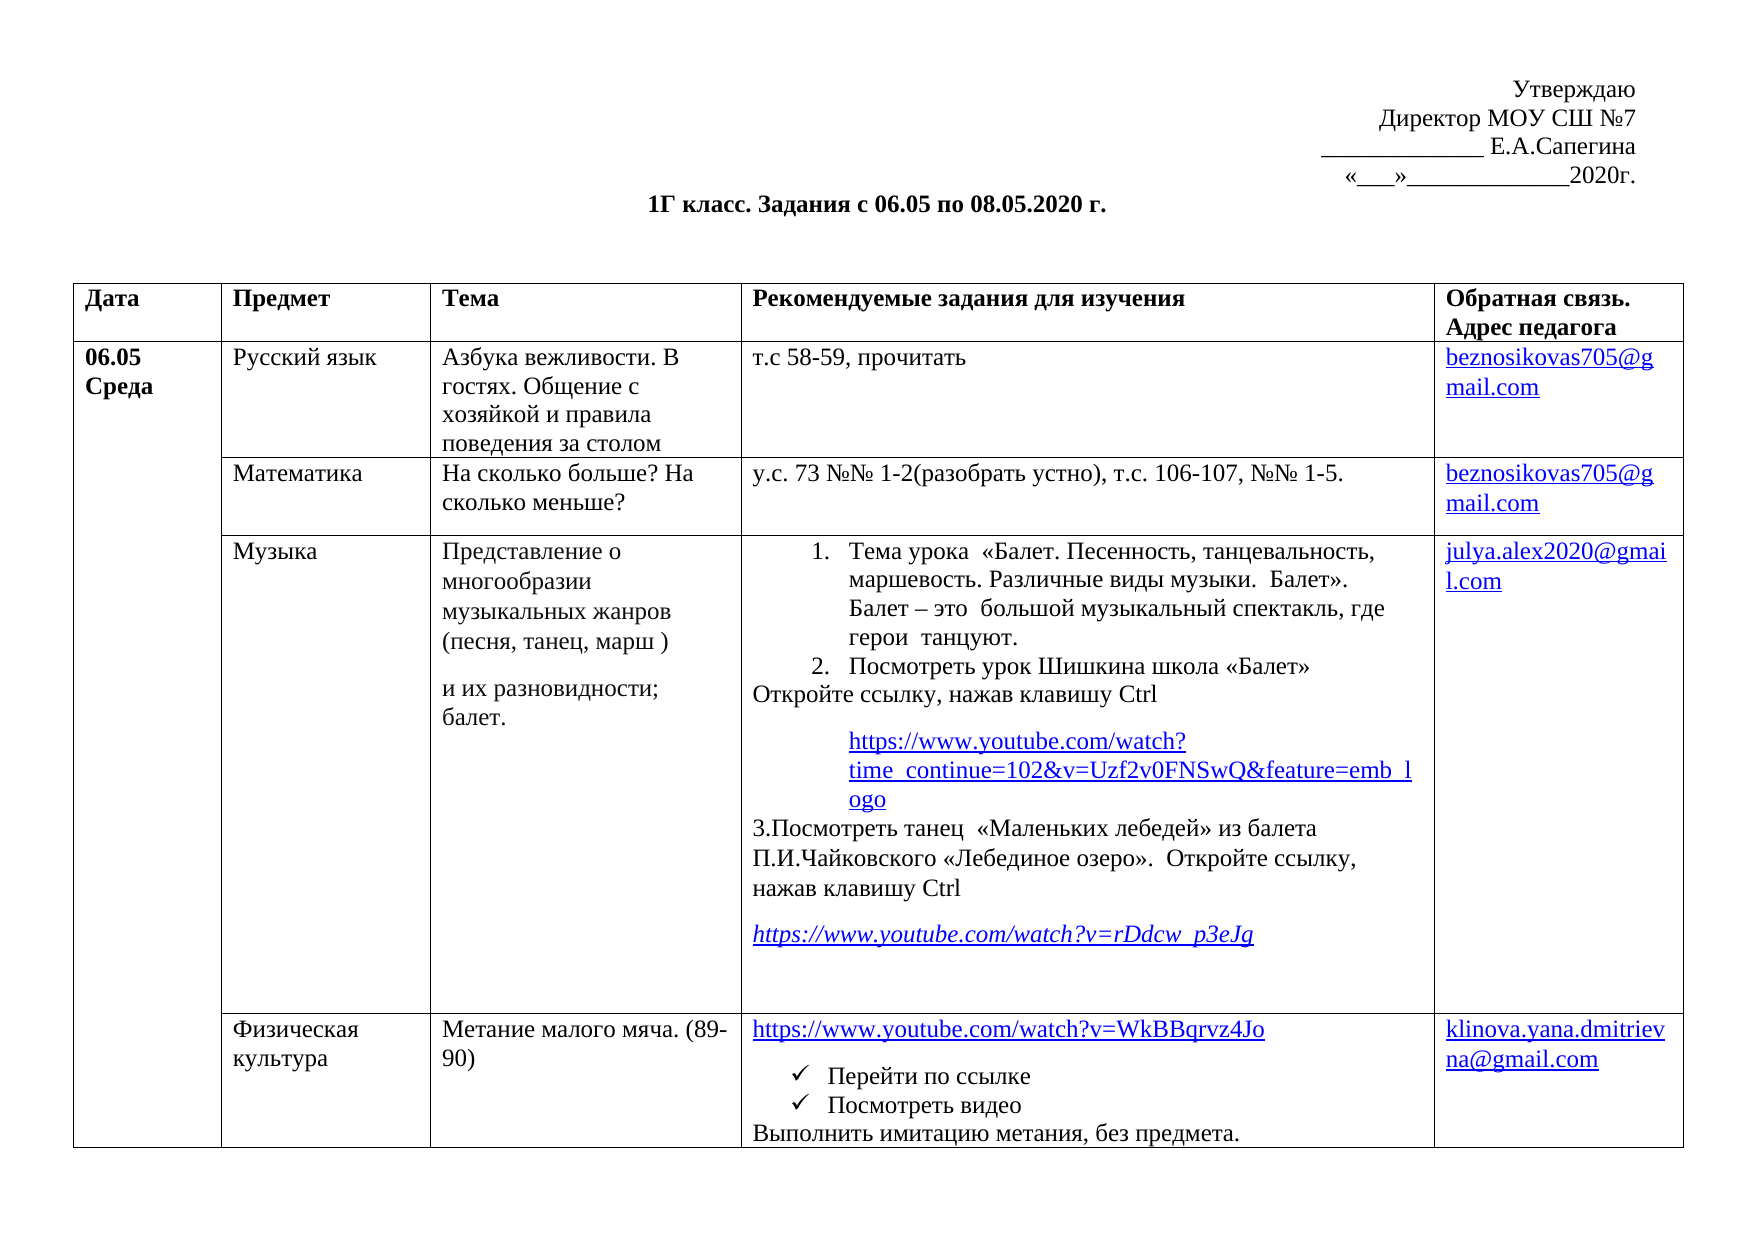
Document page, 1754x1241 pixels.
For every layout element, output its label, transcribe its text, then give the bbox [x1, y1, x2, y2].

table_header Предмет [222, 284, 430, 341]
table_cell Метание малого мяча. (89-90) [431, 1014, 741, 1147]
table_cell https://www.youtube.com/watch?v=WkBBqrvz4Jo Перейти по ссылке Посмотреть видео Выполнить имитацию метания, без предмета. [742, 1014, 1434, 1147]
table_cell На сколько больше? На сколько меньше? [431, 458, 741, 535]
text _____________ Е.А.Сапегина [118, 131, 1636, 160]
text Утверждаю [118, 74, 1636, 103]
table_header Обратная связь. Адрес педагога [1435, 284, 1683, 341]
text «___»_____________2020г. [118, 160, 1636, 189]
table_cell Представление о многообразии музыкальных жанров (песня, танец, марш ) и их разновидности; балет. [431, 536, 741, 1013]
table_cell Музыка [222, 536, 430, 1013]
table_cell beznosikovas705@gmail.com [1435, 458, 1683, 535]
table_cell Тема урока «Балет. Песенность, танцевальность, маршевость. Различные виды музыки. Балет». Балет – это большой музыкальный спектакль, где герои танцуют. Посмотреть урок Шишкина школа «Балет» Откройте ссылку, нажав клавишу Ctrl https://www.youtube.com/watch?time_continue=102&v=Uzf2v0FNSwQ&feature=emb_logo 3.Посмотреть танец «Маленьких лебедей» из балета П.И.Чайковского «Лебединое озеро». Откройте ссылку, нажав клавишу Ctrl https://www.youtube.com/watch?v=rDdcw_p3eJg [742, 536, 1434, 1013]
table_cell beznosikovas705@gmail.com [1435, 342, 1683, 457]
table_cell Физическая культура [222, 1014, 430, 1147]
table_header Дата [74, 284, 221, 341]
table_cell Математика [222, 458, 430, 535]
table_header Тема [431, 284, 741, 341]
table_cell Русский язык [222, 342, 430, 457]
table_cell т.с 58-59, прочитать [742, 342, 1434, 457]
table_cell klinova.yana.dmitrievna@gmail.com [1435, 1014, 1683, 1147]
text Директор МОУ СШ №7 [118, 103, 1636, 131]
table_cell julya.alex2020@gmail.com [1435, 536, 1683, 1013]
table_cell Азбука вежливости. В гостях. Общение с хозяйкой и правила поведения за столом [431, 342, 741, 457]
table_cell у.с. 73 №№ 1-2(разобрать устно), т.с. 106-107, №№ 1-5. [742, 458, 1434, 535]
table_cell 06.05 Среда [74, 342, 221, 1147]
text 1Г класс. Задания с 06.05 по 08.05.2020 г. [118, 189, 1636, 218]
table_header Рекомендуемые задания для изучения [742, 284, 1434, 341]
